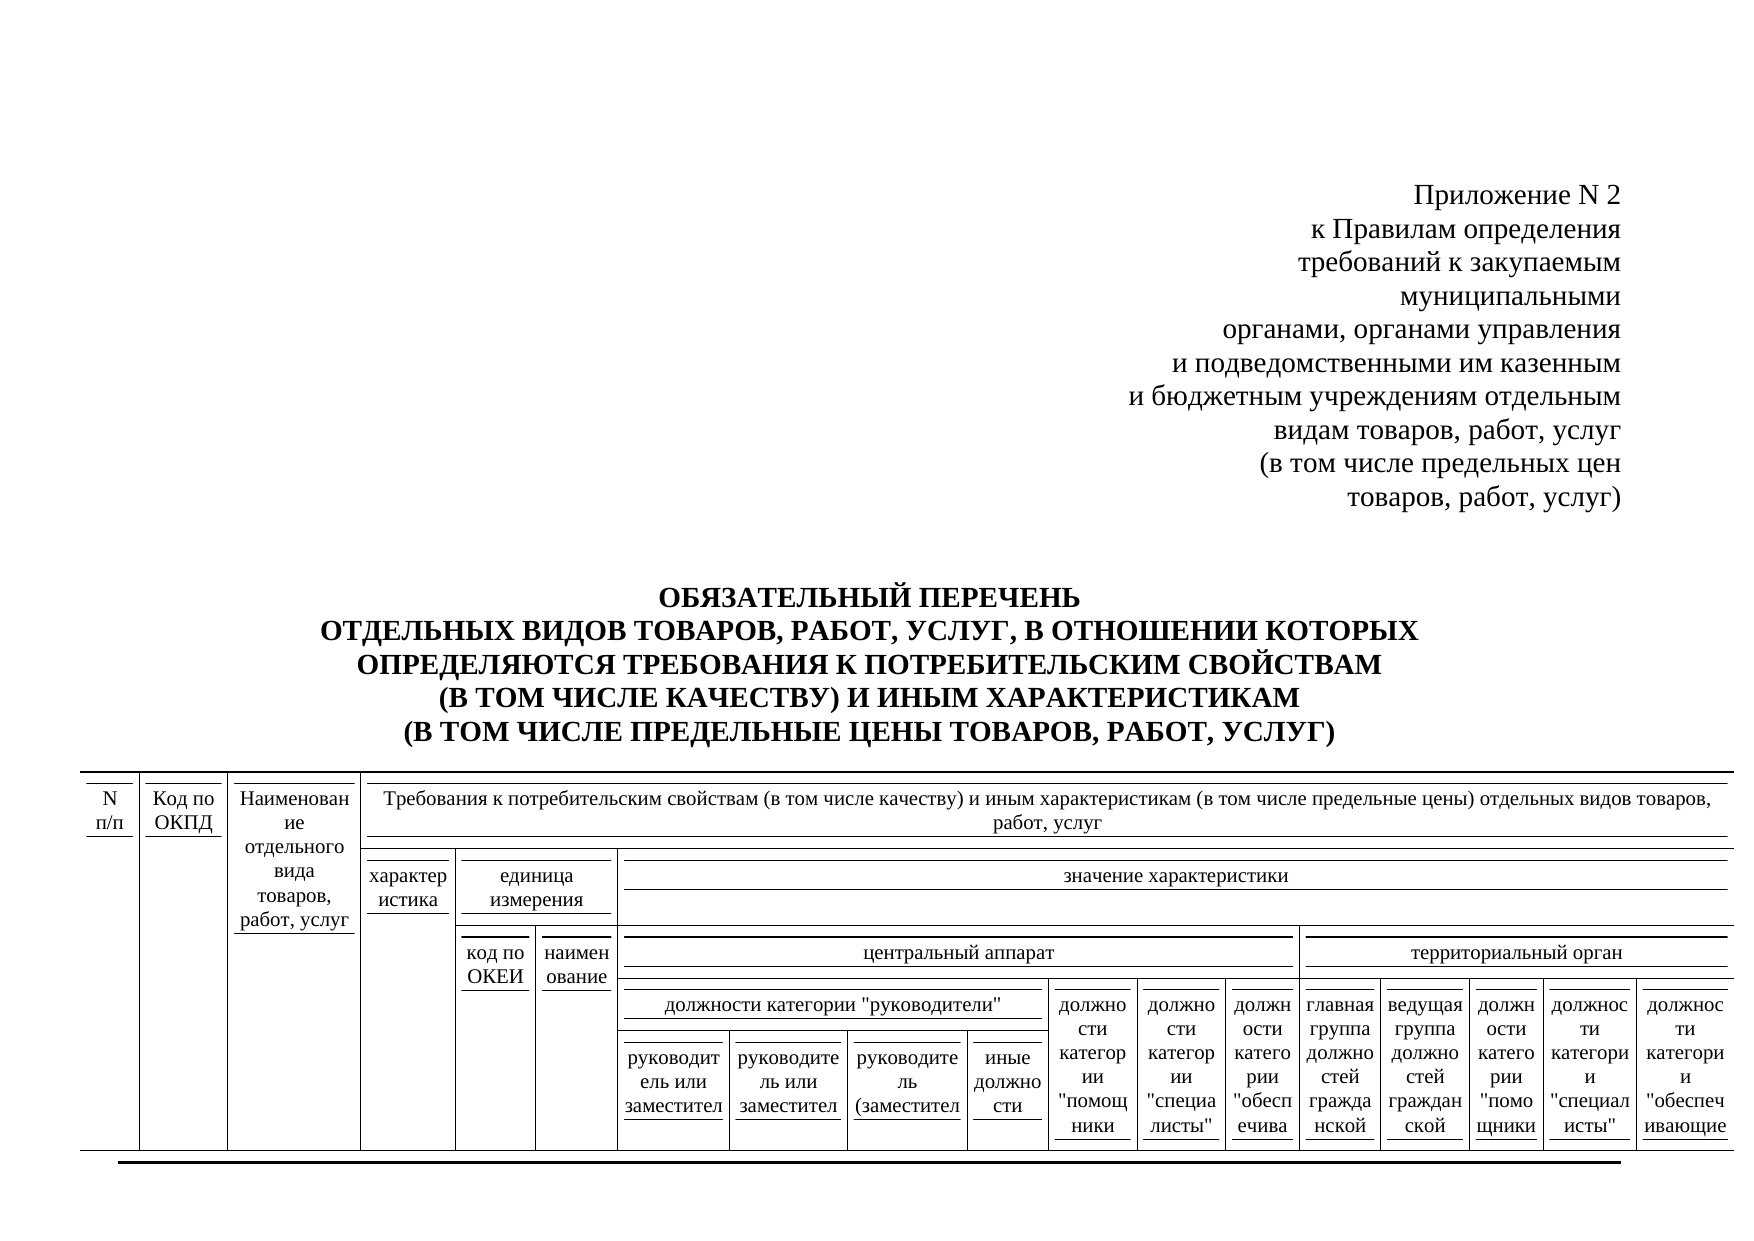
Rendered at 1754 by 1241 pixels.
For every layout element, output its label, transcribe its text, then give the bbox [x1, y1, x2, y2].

text ОТДЕЛЬНЫХ ВИДОВ ТОВАРОВ, РАБОТ, УСЛУГ, В ОТНОШЕНИИ КОТОРЫХ [118, 613, 1621, 647]
text (В ТОМ ЧИСЛЕ ПРЕДЕЛЬНЫЕ ЦЕНЫ ТОВАРОВ, РАБОТ, УСЛУГ) [118, 714, 1621, 747]
text к Правилам определения [118, 211, 1621, 244]
table_header Код по ОКПД [140, 773, 227, 1150]
text и подведомственными им казенным [118, 345, 1621, 378]
table_cell код по ОКЕИ [456, 926, 535, 1150]
table_cell иные должности [968, 1031, 1048, 1150]
table_cell должности категории "руководители" [618, 979, 1048, 1030]
table_cell главная группа должностей гражданской службы категории "руководители" [1300, 979, 1380, 1150]
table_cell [618, 1031, 729, 1150]
text муниципальными [118, 278, 1621, 311]
table_cell должности категории "помощники (советники)" [1470, 979, 1543, 1150]
table_cell единица измерения [456, 849, 617, 925]
table_cell должности категории "специалисты" [1544, 979, 1636, 1150]
table_cell характеристика [361, 849, 455, 1150]
text (в том числе предельных цен [118, 446, 1621, 479]
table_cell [848, 1031, 967, 1150]
table_cell должности категории "специалисты" [1138, 979, 1225, 1150]
table_cell должности категории "обеспечивающие специалисты" [1226, 979, 1299, 1150]
text и бюджетным учреждениям отдельным [118, 378, 1621, 412]
table_header N п/п [80, 773, 139, 1150]
table_cell центральный аппарат [618, 926, 1299, 977]
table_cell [730, 1031, 847, 1150]
table_header Требования к потребительским свойствам (в том числе качеству) и иным характеристикам (в том числе предельные цены) отдельных видов товаров, работ, услуг [361, 773, 1734, 848]
text ОБЯЗАТЕЛЬНЫЙ ПЕРЕЧЕНЬ [118, 580, 1621, 613]
table_cell территориальный орган [1300, 926, 1734, 977]
text товаров, работ, услуг) [118, 479, 1621, 513]
text ОПРЕДЕЛЯЮТСЯ ТРЕБОВАНИЯ К ПОТРЕБИТЕЛЬСКИМ СВОЙСТВАМ [118, 647, 1621, 680]
table_cell должности категории "помощники (советники)" [1049, 979, 1137, 1150]
text видам товаров, работ, услуг [118, 412, 1621, 446]
table_cell значение характеристики [618, 849, 1734, 925]
table_cell наименование [536, 926, 617, 1150]
table_header Наименование отдельного вида товаров, работ, услуг [228, 773, 360, 1150]
table_cell должности категории "обеспечивающие специалисты" [1637, 979, 1734, 1150]
text требований к закупаемым [118, 244, 1621, 278]
text (В ТОМ ЧИСЛЕ КАЧЕСТВУ) И ИНЫМ ХАРАКТЕРИСТИКАМ [118, 680, 1621, 714]
text Приложение N 2 [118, 177, 1621, 211]
text органами, органами управления [118, 311, 1621, 345]
table_cell ведущая группа должностей гражданской службы категории "руководители" [1381, 979, 1469, 1150]
